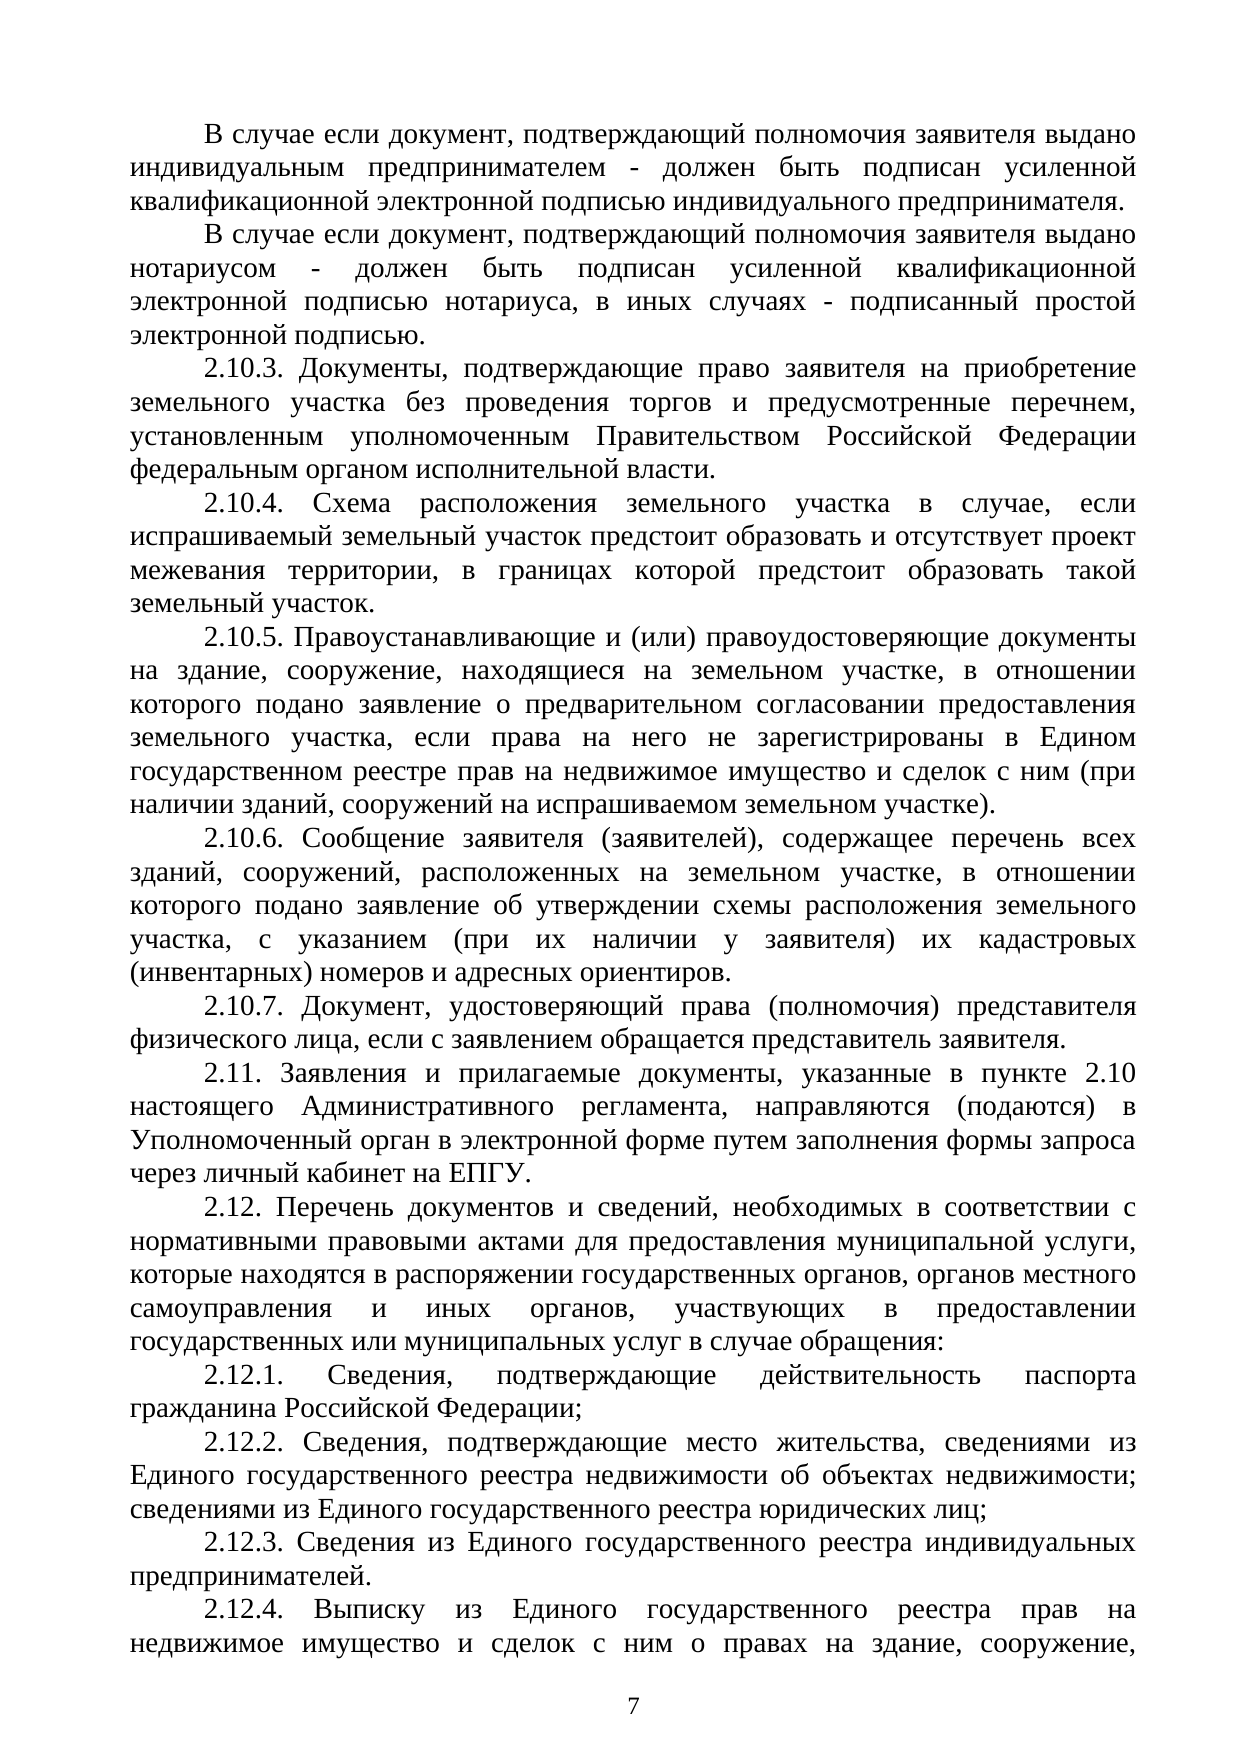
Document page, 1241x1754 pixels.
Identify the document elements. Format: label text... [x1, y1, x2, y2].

text 2.12.3. Сведения из Единого государственного реестра индивидуальных предпринимателей. [129, 1524, 1137, 1592]
text 2.10.3. Документы, подтверждающие право заявителя на приобретение земельного участка без проведения торгов и предусмотренные перечнем, установленным уполномоченным Правительством Российской Федерации федеральным органом исполнительной власти. [129, 351, 1137, 485]
text 2.10.7. Документ, удостоверяющий права (полномочия) представителя физического лица, если с заявлением обращается представитель заявителя. [129, 988, 1137, 1055]
text В случае если документ, подтверждающий полномочия заявителя выдано нотариусом - должен быть подписан усиленной квалификационной электронной подписью нотариуса, в иных случаях - подписанный простой электронной подписью. [129, 216, 1137, 351]
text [129, 1592, 1137, 1659]
text 2.10.4. Схема расположения земельного участка в случае, если испрашиваемый земельный участок предстоит образовать и отсутствует проект межевания территории, в границах которой предстоит образовать такой земельный участок. [129, 485, 1137, 619]
text 2.12.1. Сведения, подтверждающие действительность паспорта гражданина Российской Федерации; [129, 1357, 1137, 1424]
text В случае если документ, подтверждающий полномочия заявителя выдано индивидуальным предпринимателем - должен быть подписан усиленной квалификационной электронной подписью индивидуального предпринимателя. [129, 116, 1137, 216]
text 2.12. Перечень документов и сведений, необходимых в соответствии с нормативными правовыми актами для предоставления муниципальной услуги, которые находятся в распоряжении государственных органов, органов местного самоуправления и иных органов, участвующих в предоставлении государственных или муниципальных услуг в случае обращения: [129, 1189, 1137, 1357]
text 2.12.2. Сведения, подтверждающие место жительства, сведениями из Единого государственного реестра недвижимости об объектах недвижимости; сведениями из Единого государственного реестра юридических лиц; [129, 1424, 1137, 1524]
text 2.10.6. Сообщение заявителя (заявителей), содержащее перечень всех зданий, сооружений, расположенных на земельном участке, в отношении которого подано заявление об утверждении схемы расположения земельного участка, с указанием (при их наличии у заявителя) их кадастровых (инвентарных) номеров и адресных ориентиров. [129, 820, 1137, 988]
text 2.11. Заявления и прилагаемые документы, указанные в пункте 2.10 настоящего Административного регламента, направляются (подаются) в Уполномоченный орган в электронной форме путем заполнения формы запроса через личный кабинет на ЕПГУ. [129, 1055, 1137, 1189]
text 2.10.5. Правоустанавливающие и (или) правоудостоверяющие документы на здание, сооружение, находящиеся на земельном участке, в отношении которого подано заявление о предварительном согласовании предоставления земельного участка, если права на него не зарегистрированы в Едином государственном реестре прав на недвижимое имущество и сделок с ним (при наличии зданий, сооружений на испрашиваемом земельном участке). [129, 619, 1137, 820]
